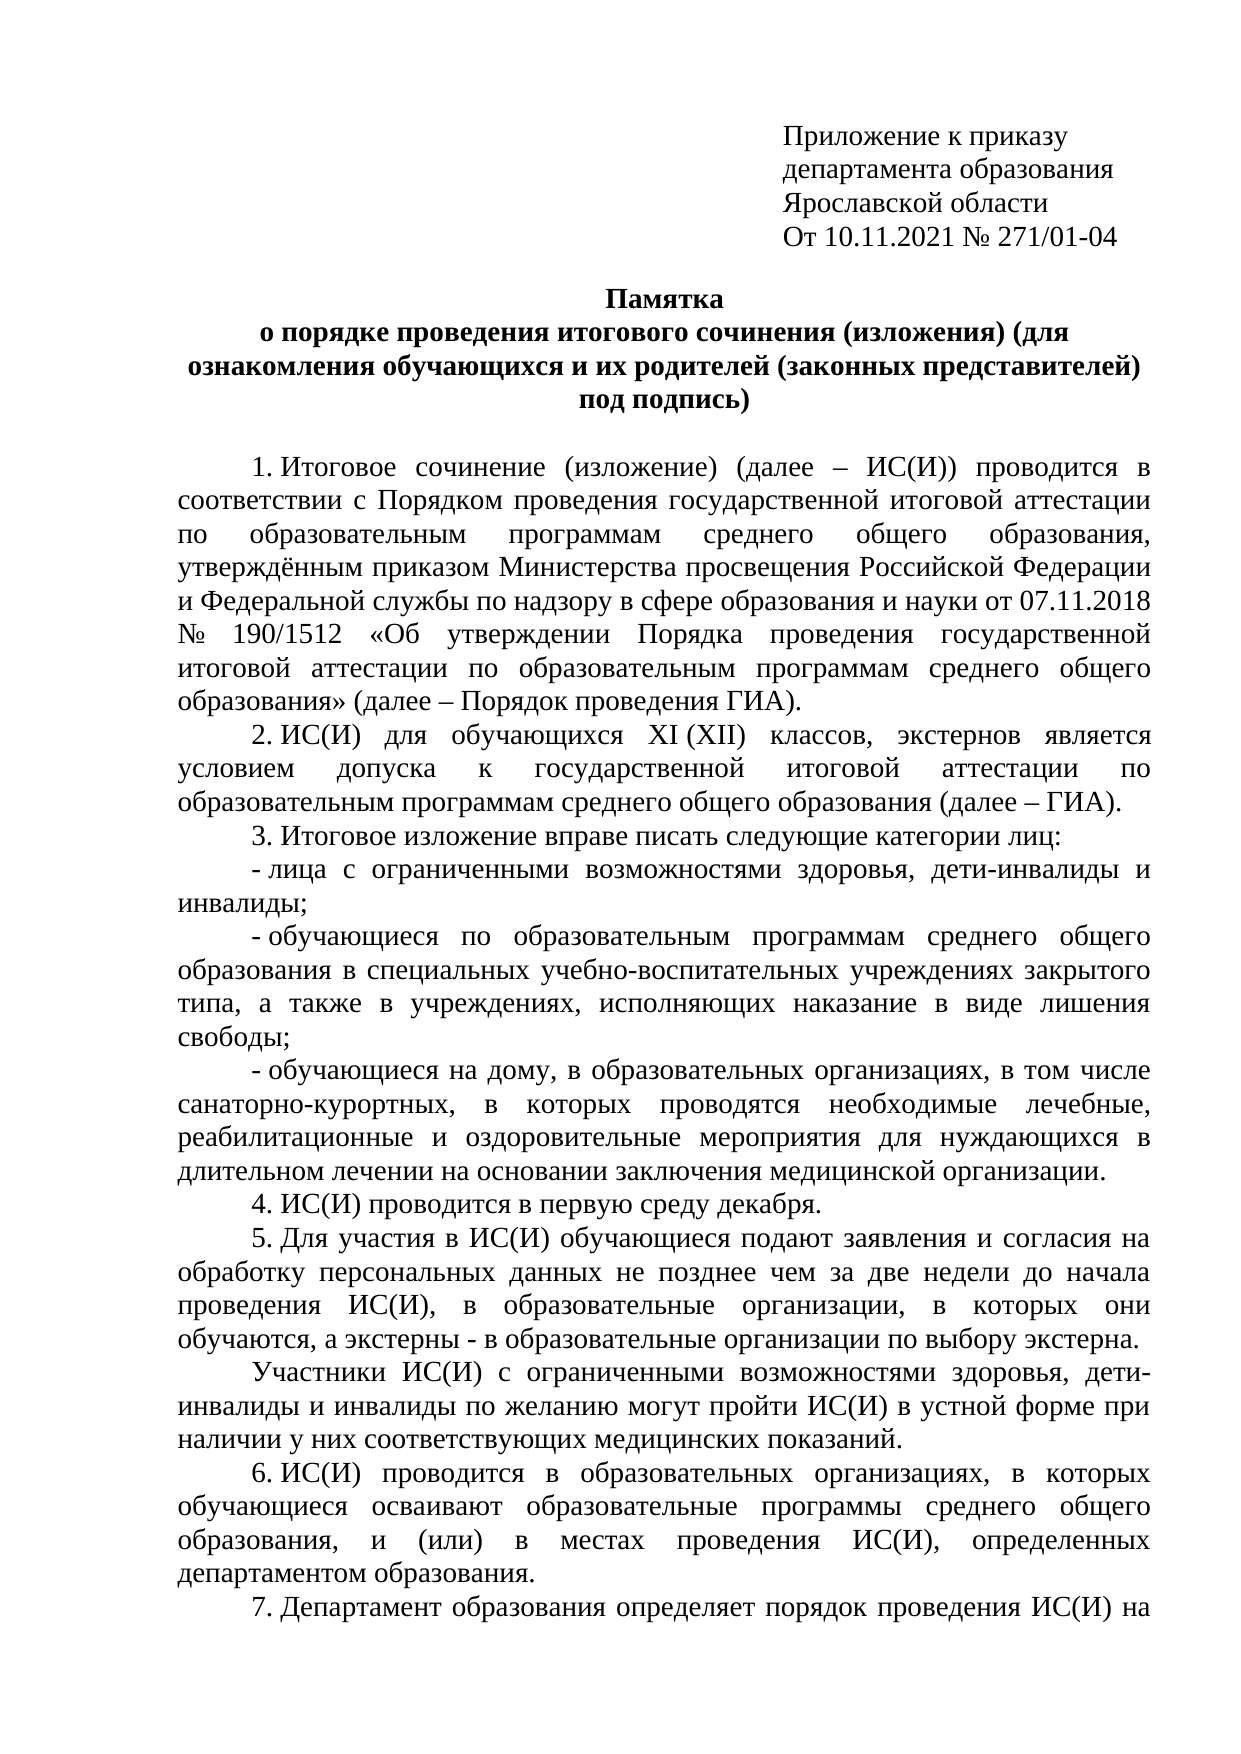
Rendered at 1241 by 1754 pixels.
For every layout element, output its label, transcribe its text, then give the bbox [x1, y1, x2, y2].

text о порядке проведения итогового сочинения (изложения) (для ознакомления обучающихся и их родителей (законных представителей) под подпись) [177, 314, 1152, 415]
text 3. Итоговое изложение вправе писать следующие категории лиц: [177, 818, 1152, 851]
text - обучающиеся на дому, в образовательных организациях, в том числе санаторно-курортных, в которых проводятся необходимые лечебные, реабилитационные и оздоровительные мероприятия для нуждающихся в длительном лечении на основании заключения медицинской организации. [177, 1052, 1152, 1187]
text 4. ИС(И) проводится в первую среду декабря. [177, 1187, 1152, 1220]
text Памятка [177, 281, 1152, 314]
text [177, 1589, 1152, 1623]
text - обучающиеся по образовательным программам среднего общего образования в специальных учебно-воспитательных учреждениях закрытого типа, а также в учреждениях, исполняющих наказание в виде лишения свободы; [177, 918, 1152, 1052]
text Приложение к приказу департамента образования Ярославской области [783, 118, 1152, 219]
text 5. Для участия в ИС(И) обучающиеся подают заявления и согласия на обработку персональных данных не позднее чем за две недели до начала проведения ИС(И), в образовательные организации, в которых они обучаются, а экстерны - в образовательные организации по выбору экстерна. [177, 1220, 1152, 1354]
text 2. ИС(И) для обучающихся XI (XII) классов, экстернов является условием допуска к государственной итоговой аттестации по образовательным программам среднего общего образования (далее – ГИА). [177, 717, 1152, 818]
text От 10.11.2021 № 271/01-04 [783, 219, 1152, 252]
text 1. Итоговое сочинение (изложение) (далее – ИС(И)) проводится в соответствии с Порядком проведения государственной итоговой аттестации по образовательным программам среднего общего образования, утверждённым приказом Министерства просвещения Российской Федерации и Федеральной службы по надзору в сфере образования и науки от 07.11.2018 № 190/1512 «Об утверждении Порядка проведения государственной итоговой аттестации по образовательным программам среднего общего образования» (далее – Порядок проведения ГИА). [177, 449, 1152, 717]
text - лица с ограниченными возможностями здоровья, дети-инвалиды и инвалиды; [177, 851, 1152, 918]
text 6. ИС(И) проводится в образовательных организациях, в которых обучающиеся осваивают образовательные программы среднего общего образования, и (или) в местах проведения ИС(И), определенных департаментом образования. [177, 1455, 1152, 1589]
text Участники ИС(И) с ограниченными возможностями здоровья, дети-инвалиды и инвалиды по желанию могут пройти ИС(И) в устной форме при наличии у них соответствующих медицинских показаний. [177, 1354, 1152, 1455]
